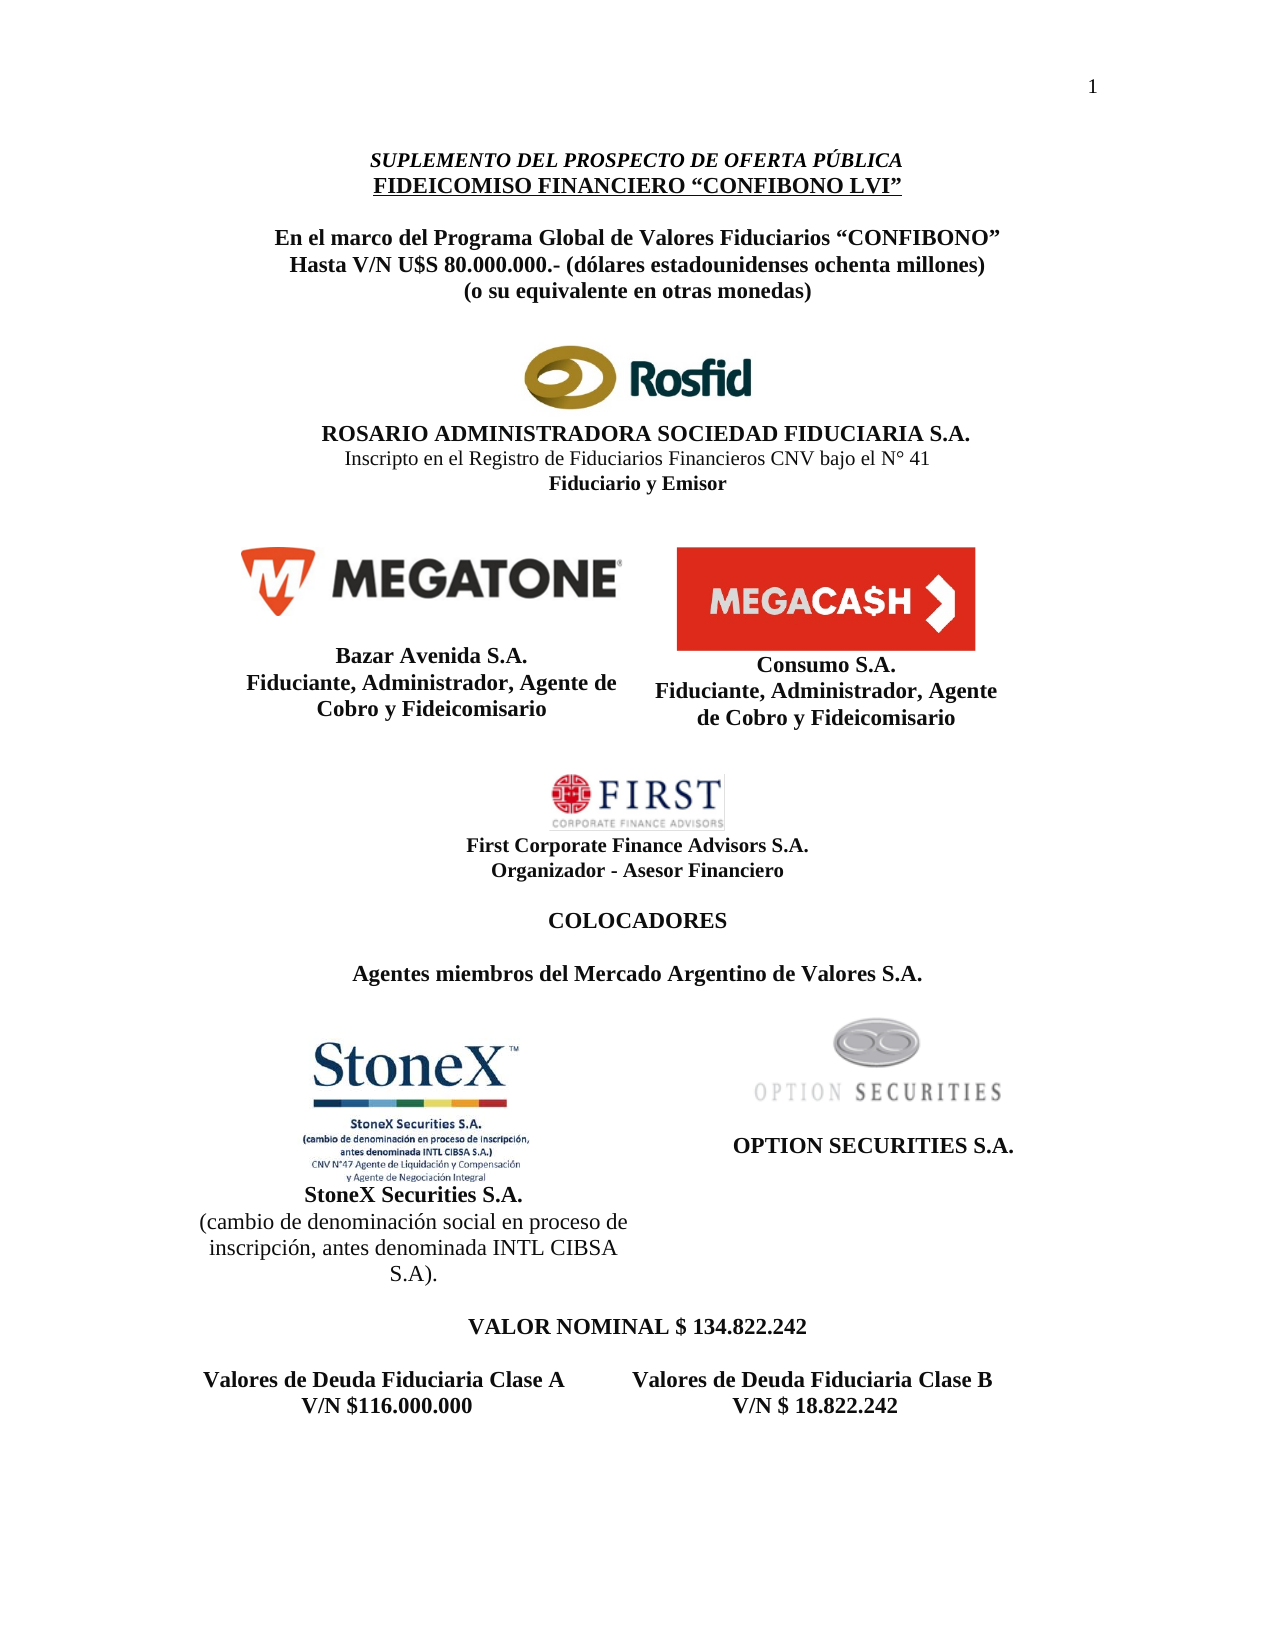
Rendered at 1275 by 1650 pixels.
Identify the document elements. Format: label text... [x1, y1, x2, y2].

picture [676, 547, 976, 651]
text Inscripto en el Registro de Fiduciarios Financieros CNV bajo el N° 41 [177, 446, 1098, 470]
table_header Valores de Deuda Fiduciaria Clase B V/N $ 18.822.242 [591, 1340, 1034, 1445]
table_cell OPTION SECURITIES S.A. [650, 1013, 1097, 1287]
picture [738, 1012, 1009, 1107]
table_header Valores de Deuda Fiduciaria Clase A V/N $116.000.000 [177, 1340, 591, 1445]
text SUPLEMENTO DEL PROSPECTO DE OFERTA PÚBLICA [177, 148, 1098, 172]
table_cell StoneX Securities S.A. (cambio de denominación social en proceso de inscripción, antes denominada INTL CIBSA S.A). [178, 1013, 649, 1287]
text ROSARIO ADMINISTRADORA SOCIEDAD FIDUCIARIA S.A. [177, 420, 1098, 446]
picture [549, 774, 726, 832]
text Fiduciario y Emisor [177, 470, 1098, 495]
table_header Bazar Avenida S.A. Fiduciante, Administrador, Agente de Cobro y Fideicomisario [230, 522, 633, 748]
picture [512, 334, 763, 420]
text VALOR NOMINAL $ 134.822.242 [177, 1313, 1098, 1339]
text COLOCADORES [177, 907, 1098, 933]
table_header Agentes miembros del Mercado Argentino de Valores S.A. [178, 934, 1097, 1012]
text (o su equivalente en otras monedas) [177, 277, 1098, 303]
text FIDEICOMISO FINANCIERO “CONFIBONO LVI” [177, 172, 1098, 198]
picture [241, 547, 623, 616]
text Organizador - Asesor Financiero [177, 857, 1098, 882]
picture [297, 1038, 530, 1182]
table_header Consumo S.A. Fiduciante, Administrador, Agente de Cobro y Fideicomisario [633, 522, 1019, 748]
text Hasta V/N U$S 80.000.000.- (dólares estadounidenses ochenta millones) [177, 251, 1098, 277]
text En el marco del Programa Global de Valores Fiduciarios “CONFIBONO” [177, 224, 1098, 251]
text First Corporate Finance Advisors S.A. [177, 832, 1098, 857]
